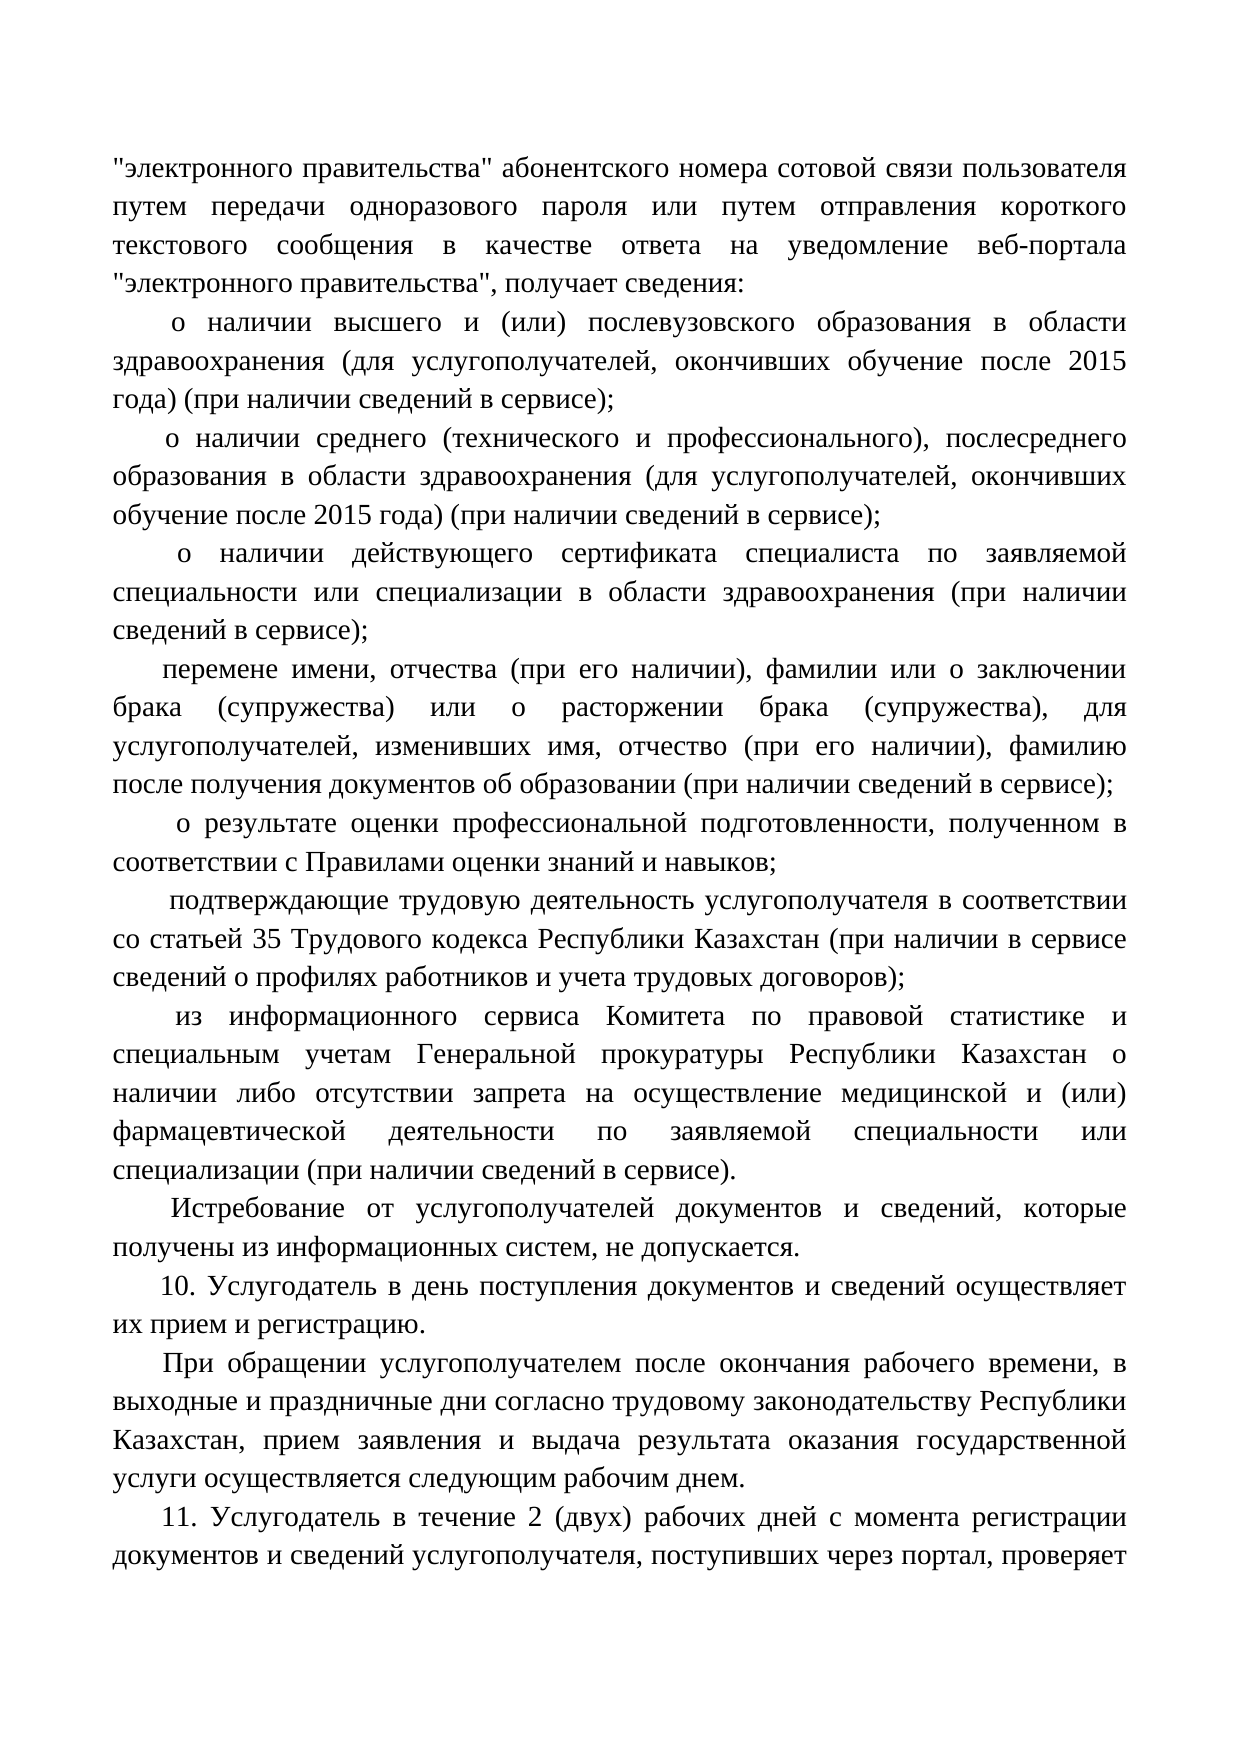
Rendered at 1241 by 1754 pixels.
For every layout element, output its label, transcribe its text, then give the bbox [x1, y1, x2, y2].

text Истребование от услугополучателей документов и сведений, которые получены из информационных систем, не допускается. [112, 1191, 1128, 1263]
text 10. Услугодатель в день поступления документов и сведений осуществляет их прием и регистрацию. [112, 1268, 1128, 1340]
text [112, 1499, 1128, 1571]
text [112, 150, 1128, 299]
text При обращении услугополучателем после окончания рабочего времени, в выходные и праздничные дни согласно трудовому законодательству Республики Казахстан, прием заявления и выдача результата оказания государственной услуги осуществляется следующим рабочим днем. [112, 1345, 1128, 1494]
text перемене имени, отчества (при его наличии), фамилии или о заключении брака (супружества) или о расторжении брака (супружества), для услугополучателей, изменивших имя, отчество (при его наличии), фамилию после получения документов об образовании (при наличии сведений в сервисе); [112, 651, 1128, 800]
text о наличии среднего (технического и профессионального), послесреднего образования в области здравоохранения (для услугополучателей, окончивших обучение после 2015 года) (при наличии сведений в сервисе); [112, 420, 1128, 530]
text подтверждающие трудовую деятельность услугополучателя в соответствии со статьей 35 Трудового кодекса Республики Казахстан (при наличии в сервисе сведений о профилях работников и учета трудовых договоров); [112, 882, 1128, 993]
text о наличии высшего и (или) послевузовского образования в области здравоохранения (для услугополучателей, окончивших обучение после 2015 года) (при наличии сведений в сервисе); [112, 304, 1128, 415]
text из информационного сервиса Комитета по правовой статистике и специальным учетам Генеральной прокуратуры Республики Казахстан о наличии либо отсутствии запрета на осуществление медицинской и (или) фармацевтической деятельности по заявляемой специальности или специализации (при наличии сведений в сервисе). [112, 998, 1128, 1186]
text о результате оценки профессиональной подготовленности, полученном в соответствии с Правилами оценки знаний и навыков; [112, 805, 1128, 877]
text о наличии действующего сертификата специалиста по заявляемой специальности или специализации в области здравоохранения (при наличии сведений в сервисе); [112, 535, 1128, 646]
